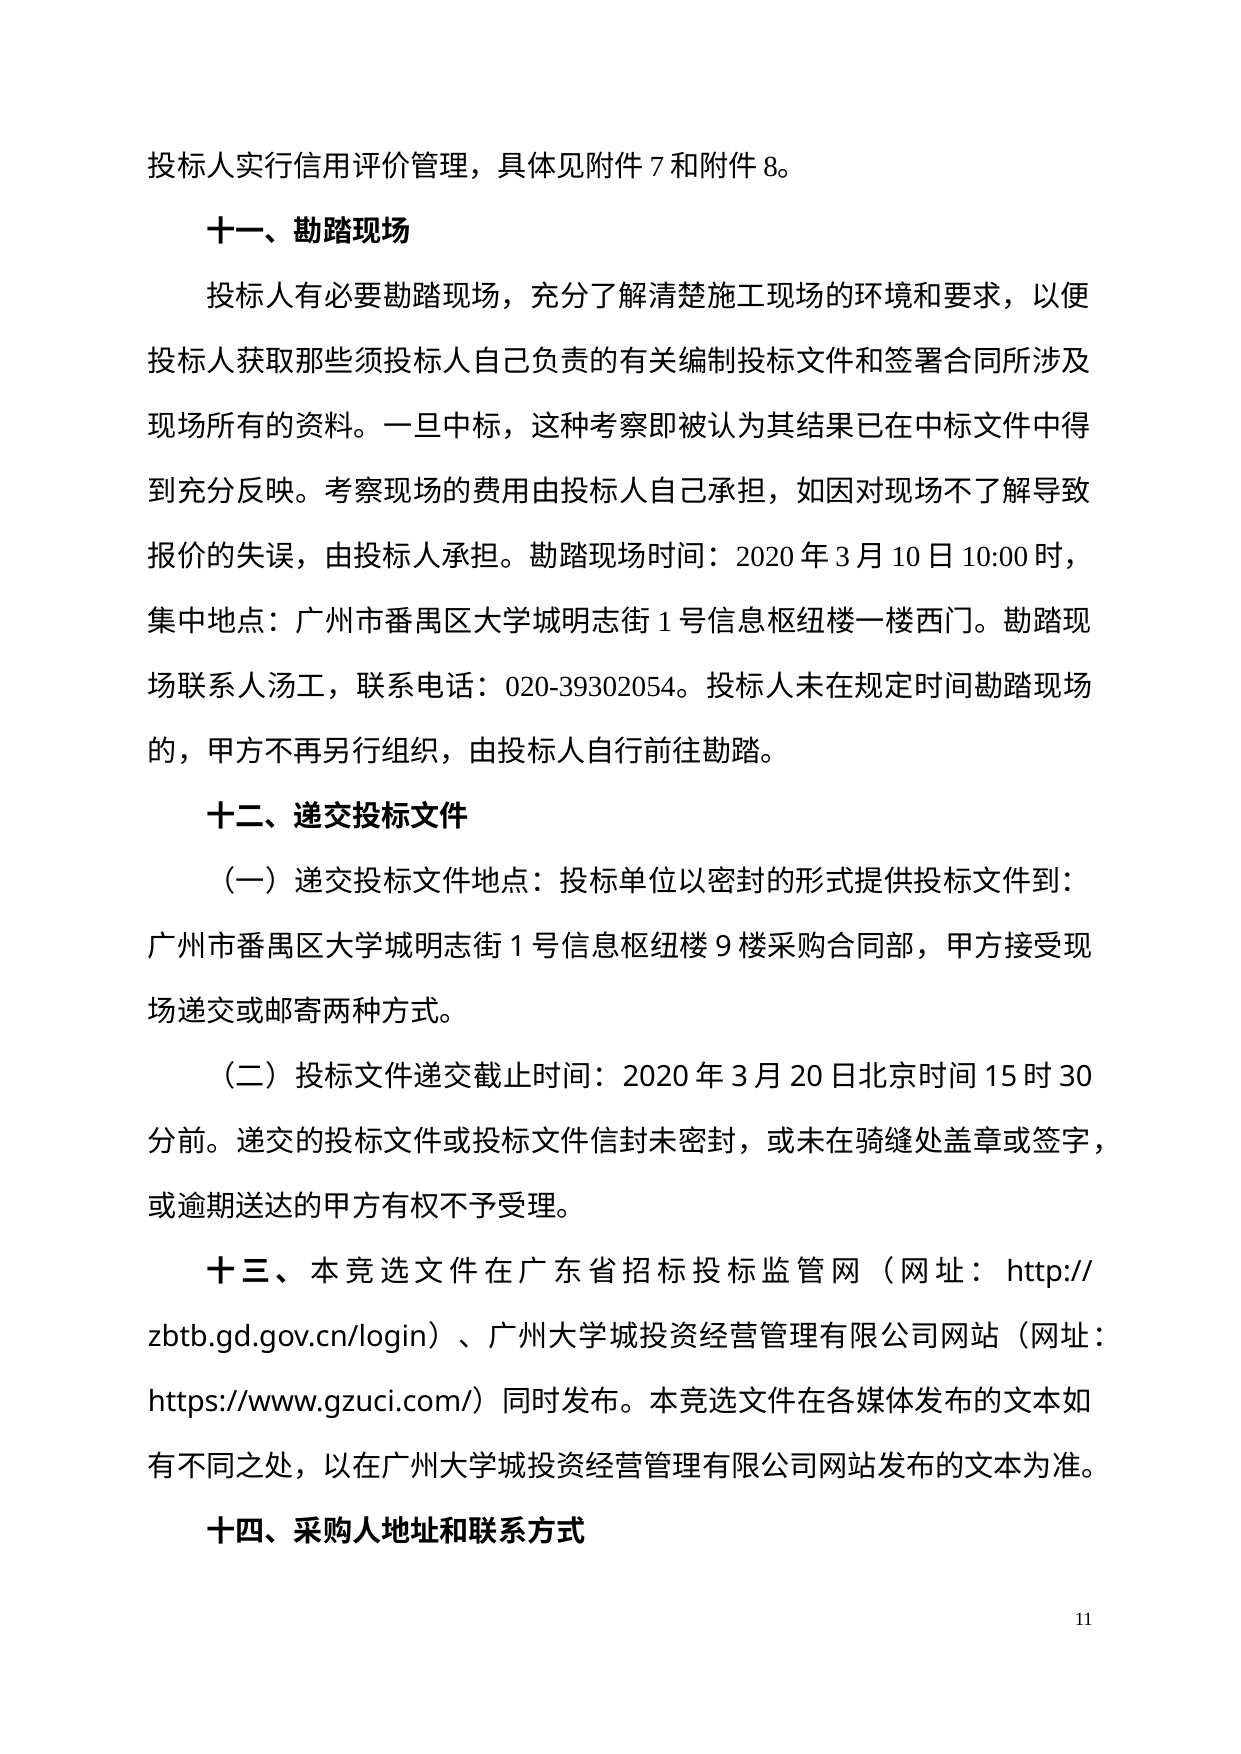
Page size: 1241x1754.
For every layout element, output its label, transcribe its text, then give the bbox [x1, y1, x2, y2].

text 十一、勘踏现场 [148, 197, 1092, 262]
text 十四、采购人地址和联系方式 [148, 1497, 1092, 1562]
text 投标人有必要勘踏现场，充分了解清楚施工现场的环境和要求，以便投标人获取那些须投标人自己负责的有关编制投标文件和签署合同所涉及现场所有的资料。一旦中标，这种考察即被认为其结果已在中标文件中得到充分反映。考察现场的费用由投标人自己承担，如因对现场不了解导致报价的失误，由投标人承担。勘踏现场时间：2020年3月10日10:00时，集中地点：广州市番禺区大学城明志街1号信息枢纽楼一楼西门。勘踏现场联系人汤工，联系电话：020-39302054。投标人未在规定时间勘踏现场的，甲方不再另行组织，由投标人自行前往勘踏。 [148, 262, 1092, 782]
text （二）投标文件递交截止时间：2020年3月20日北京时间15时30分前。递交的投标文件或投标文件信封未密封，或未在骑缝处盖章或签字，或逾期送达的甲方有权不予受理。 [148, 1042, 1092, 1237]
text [148, 132, 1092, 197]
text （一）递交投标文件地点：投标单位以密封的形式提供投标文件到：广州市番禺区大学城明志街1号信息枢纽楼9楼采购合同部，甲方接受现场递交或邮寄两种方式。 [148, 847, 1092, 1042]
text 十三、本竞选文件在广东省招标投标监管网（网址：http://zbtb.gd.gov.cn/login）、广州大学城投资经营管理有限公司网站（网址：https://www.gzuci.com/）同时发布。本竞选文件在各媒体发布的文本如有不同之处，以在广州大学城投资经营管理有限公司网站发布的文本为准。 [148, 1237, 1092, 1497]
text 十二、递交投标文件 [148, 782, 1092, 847]
